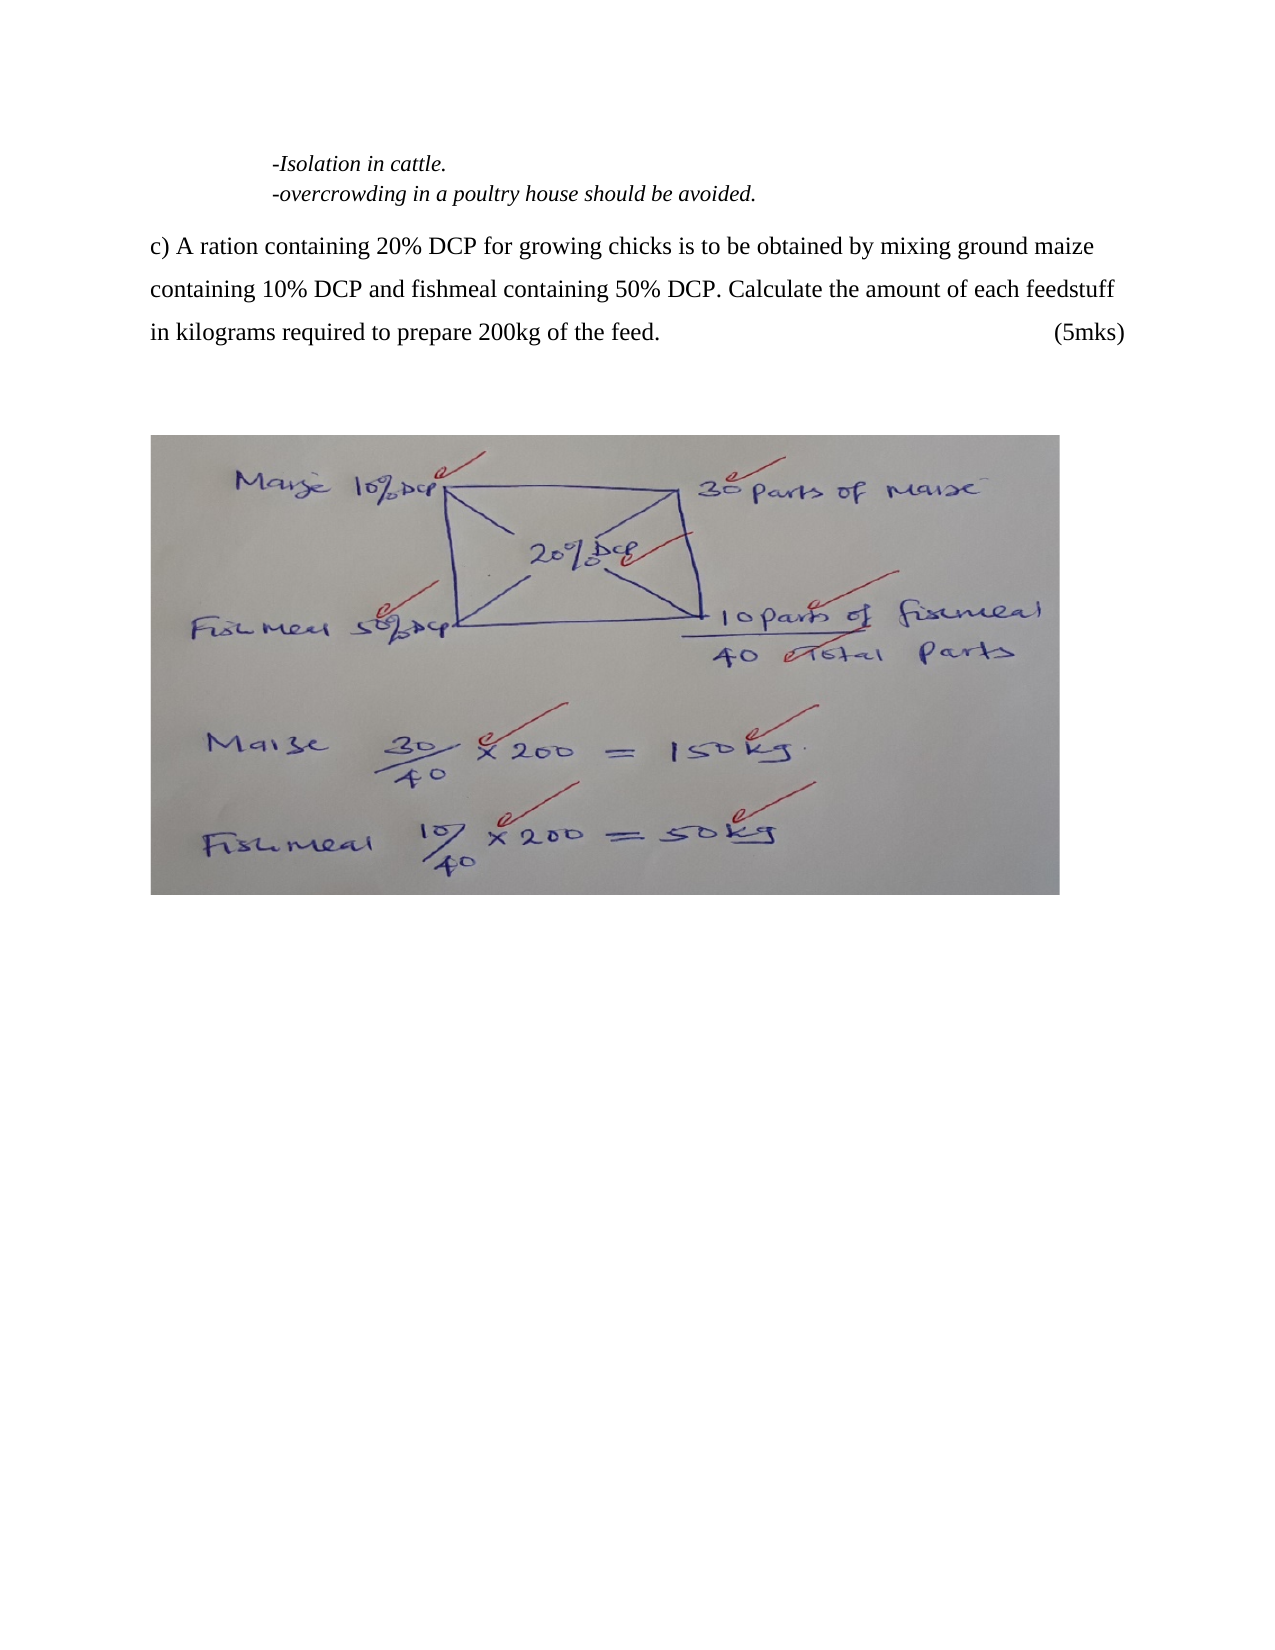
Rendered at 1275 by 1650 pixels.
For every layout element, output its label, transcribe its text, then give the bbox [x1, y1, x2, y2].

list -Isolation in cattle. [272, 150, 1125, 176]
text c) A ration containing 20% DCP for growing chicks is to be obtained by mixing ground maize containing 10% DCP and fishmeal containing 50% DCP. Calculate the amount of each feedstuff in kilograms required to prepare 200kg of the feed. (5mks) [150, 231, 1125, 346]
picture [151, 435, 1059, 895]
list -overcrowding in a poultry house should be avoided. [272, 180, 1125, 207]
